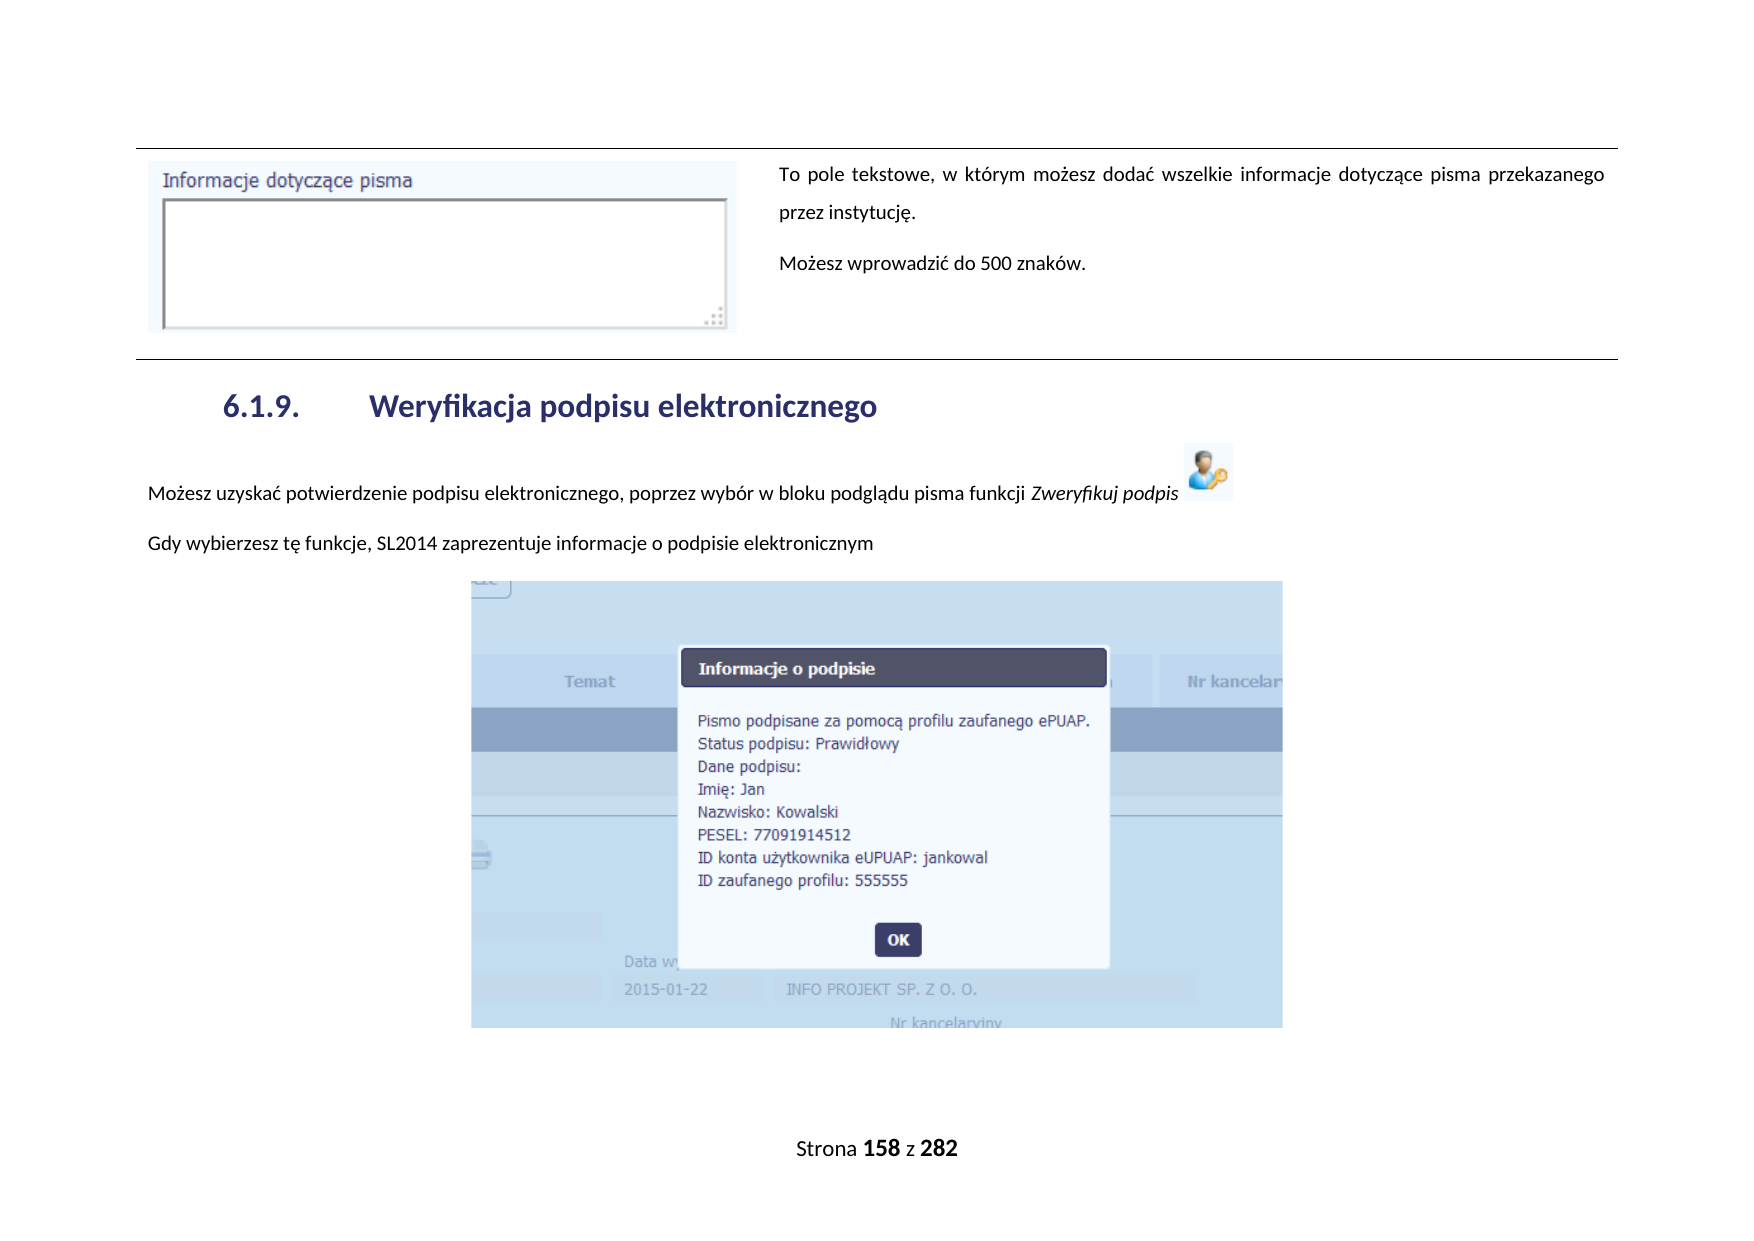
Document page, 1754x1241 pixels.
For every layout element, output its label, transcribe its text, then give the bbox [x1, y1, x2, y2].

picture [471, 581, 1283, 1028]
text Możesz uzyskać potwierdzenie podpisu elektronicznego, poprzez wybór w bloku podglądu pisma funkcji Zweryfikuj podpis [148, 444, 1606, 505]
picture [147, 161, 737, 333]
table_cell [136, 149, 768, 359]
picture [1183, 443, 1234, 501]
subtitle Weryfikacja podpisu elektronicznego [223, 385, 1606, 425]
table_cell To pole tekstowe, w którym możesz dodać wszelkie informacje dotyczące pisma przekazanego przez instytucję. Możesz wprowadzić do 500 znaków. [768, 149, 1618, 359]
text Gdy wybierzesz tę funkcje, SL2014 zaprezentuje informacje o podpisie elektronicznym [148, 531, 1606, 556]
